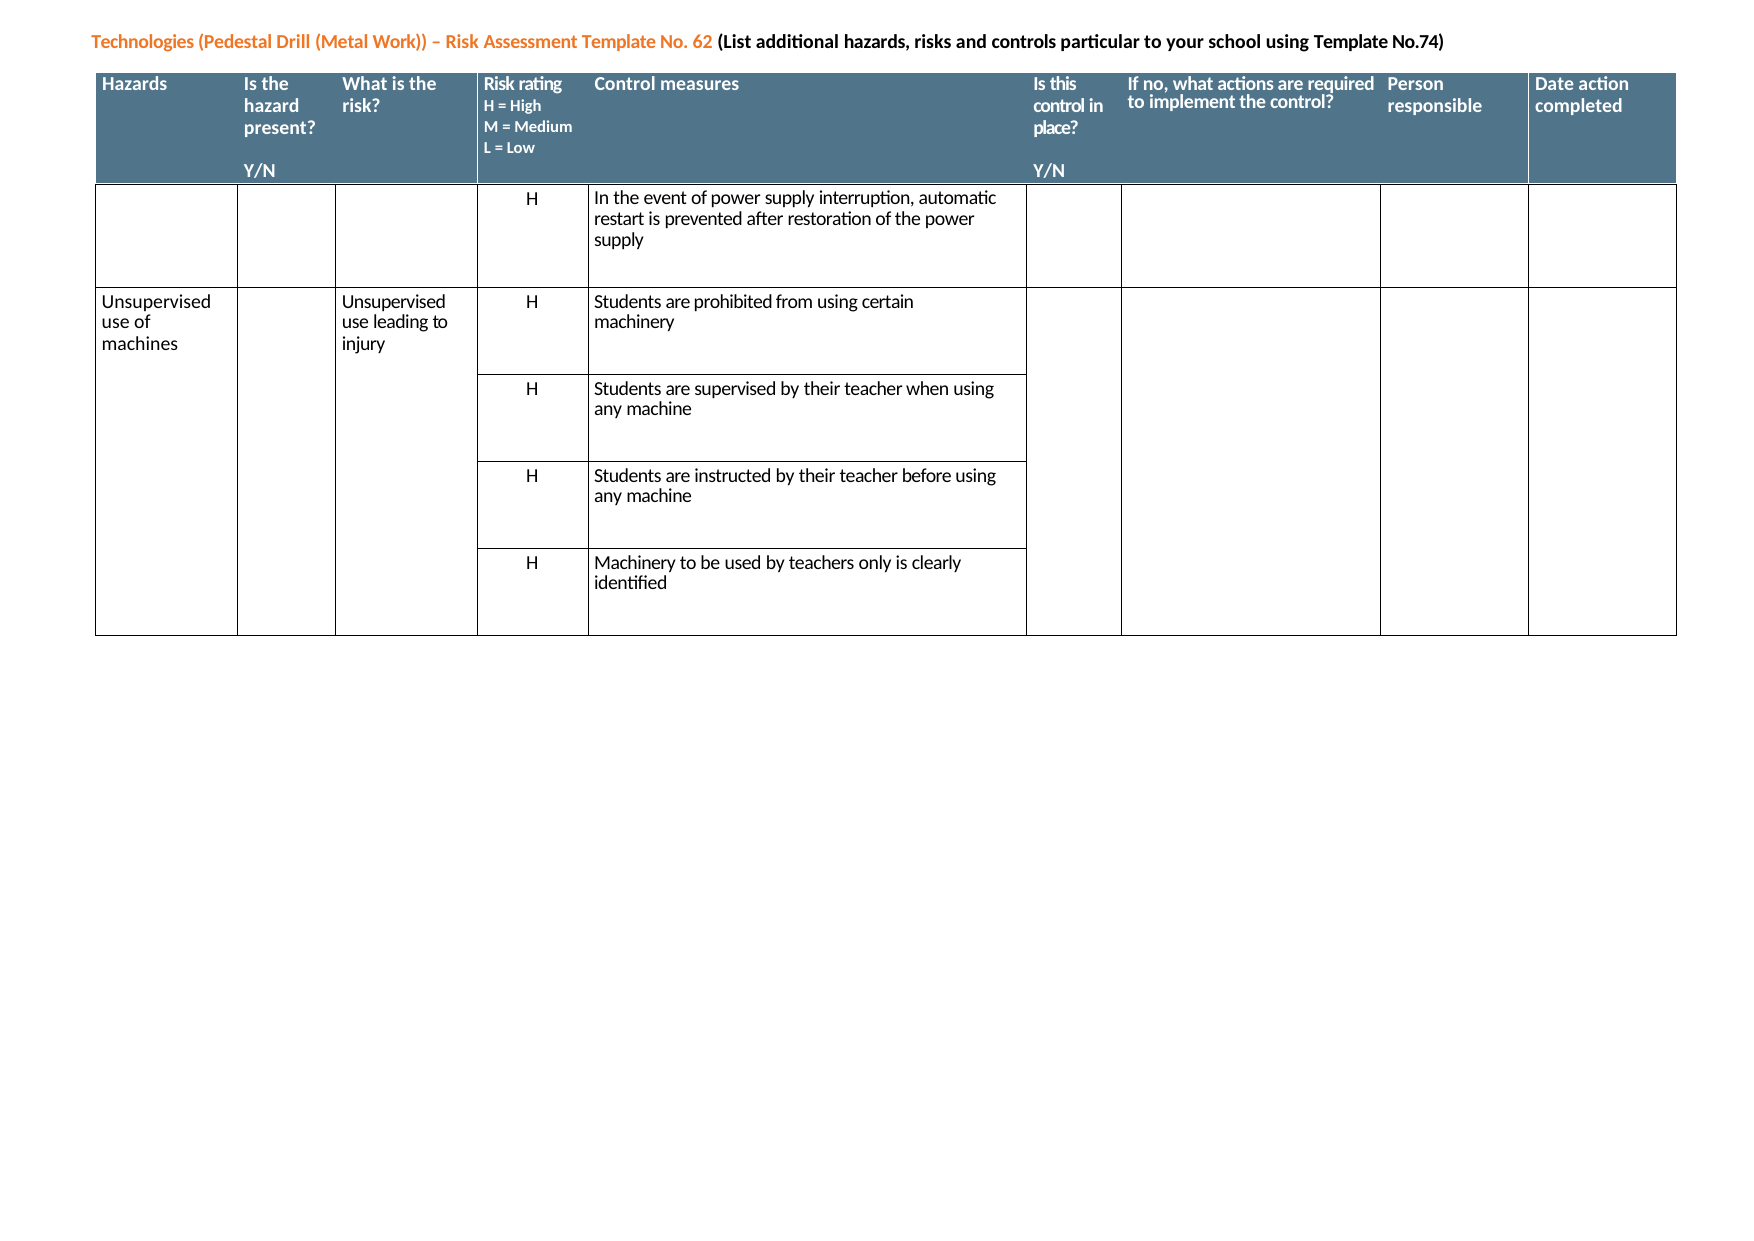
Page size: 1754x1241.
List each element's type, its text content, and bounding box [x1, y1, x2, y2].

table_cell [238, 185, 335, 287]
table_header Person responsible [1381, 73, 1528, 183]
table_header Date action completed [1529, 73, 1676, 183]
table_header Is the hazard present? Y/N [237, 73, 336, 183]
table_header If no, what actions are required to implement the control? [1121, 73, 1381, 183]
table_cell Students are instructed by their teacher before using any machine [589, 462, 1026, 548]
table_cell [1027, 288, 1121, 635]
table_cell [1122, 288, 1380, 635]
table_cell In the event of power supply interruption, automatic restart is prevented after restoration of the power supply [589, 185, 1026, 287]
table_cell [1122, 185, 1380, 287]
table_cell H [478, 185, 588, 287]
table_header Control measures [588, 73, 1027, 183]
table_header Is this control in place? Y/N [1027, 73, 1121, 183]
table_cell [1529, 288, 1676, 635]
table_cell [1027, 185, 1121, 287]
table_cell H [478, 462, 588, 548]
table_cell H [478, 549, 588, 635]
table_cell Unsupervised use of machines [96, 288, 237, 635]
table_cell Machinery to be used by teachers only is clearly identified [589, 549, 1026, 635]
table_cell H [478, 288, 588, 374]
table_cell [238, 288, 335, 635]
table_header Risk rating H = High M = Medium L = Low [478, 73, 588, 183]
table_cell [1381, 288, 1528, 635]
table_cell H [478, 375, 588, 461]
table_header What is the risk? [336, 73, 477, 183]
table_cell Students are supervised by their teacher when using any machine [589, 375, 1026, 461]
table_cell Students are prohibited from using certain machinery [589, 288, 1026, 374]
table_header Hazards [96, 73, 237, 183]
table_cell [1529, 185, 1676, 287]
table_cell Unsupervised use leading to injury [336, 288, 477, 635]
table_cell [336, 185, 477, 287]
table_cell [96, 185, 237, 287]
table_cell [1381, 185, 1528, 287]
